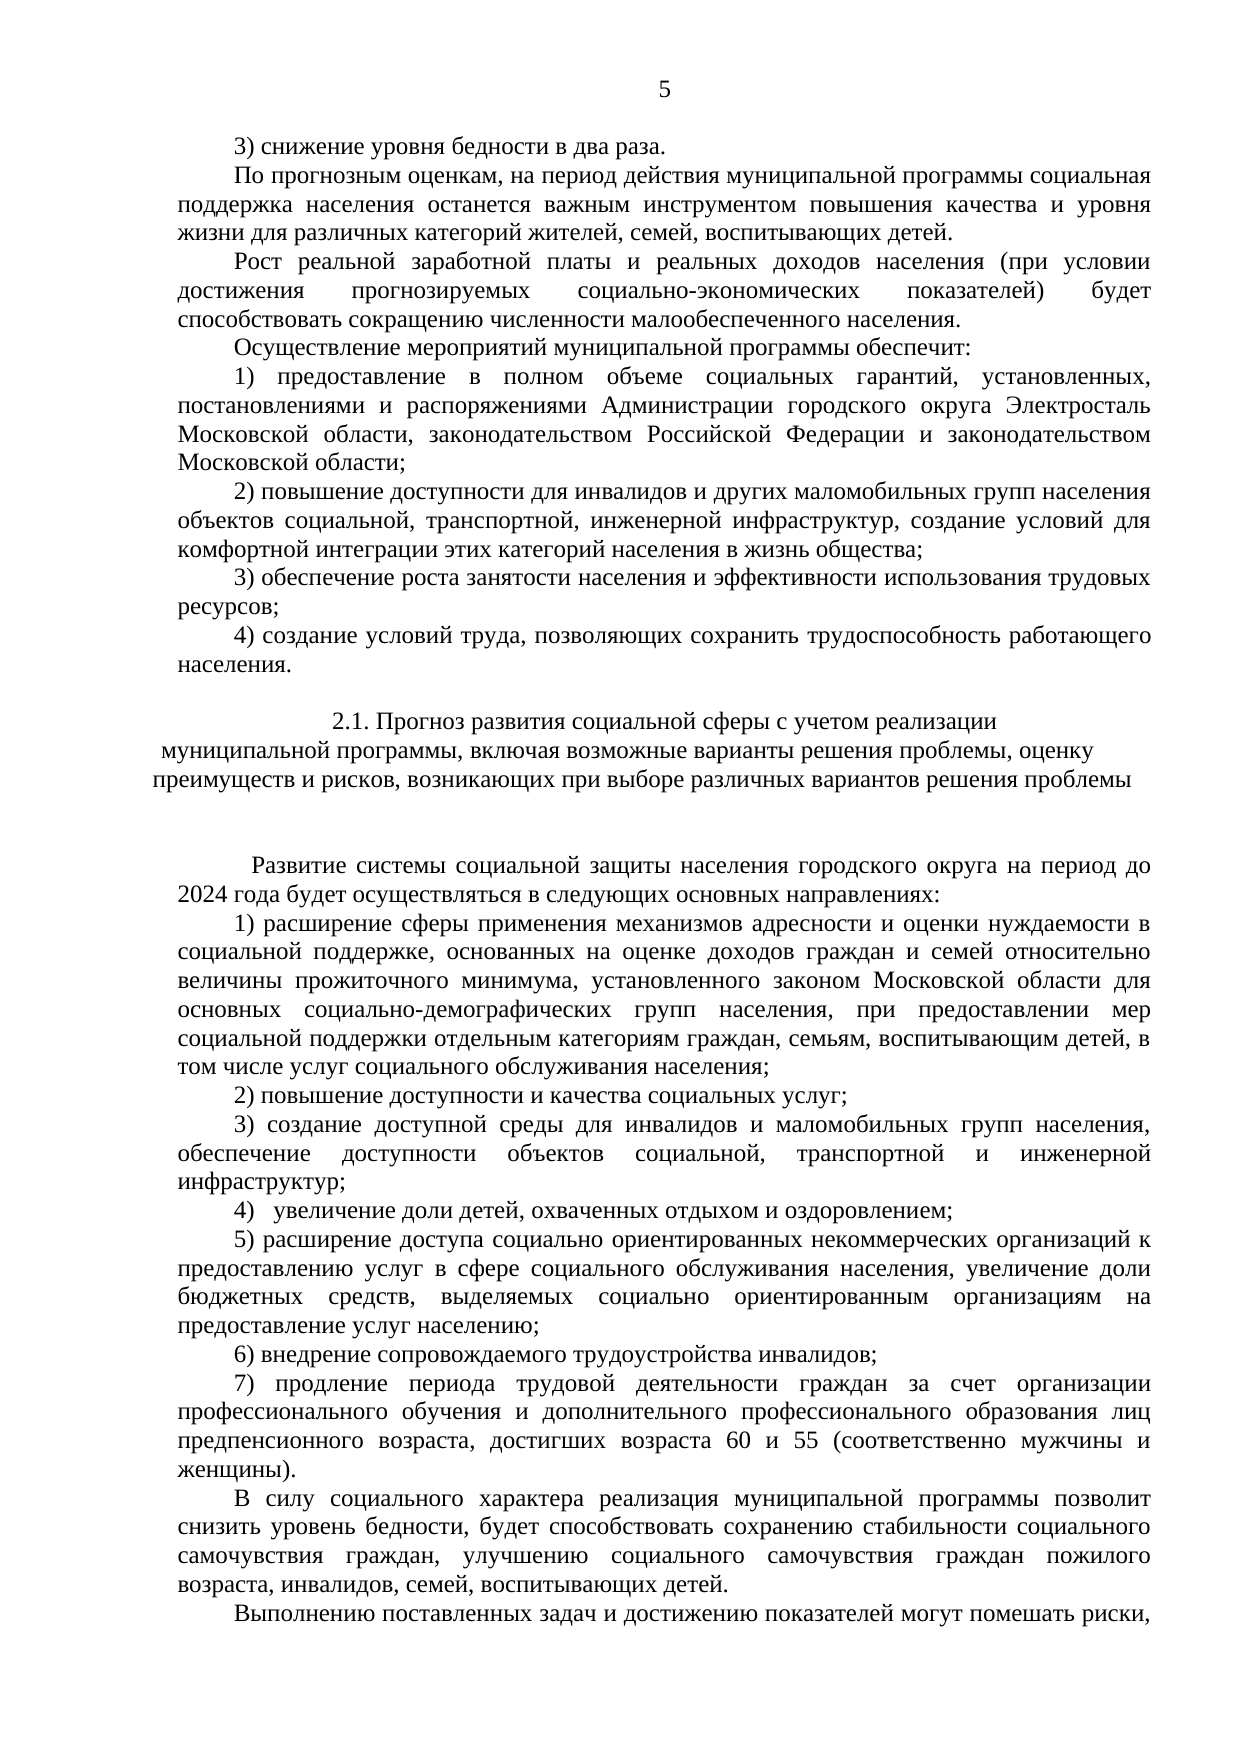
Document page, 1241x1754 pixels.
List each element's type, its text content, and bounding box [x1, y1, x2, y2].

text 4) создание условий труда, позволяющих сохранить трудоспособность работающего населения. [177, 620, 1152, 677]
text Развитие системы социальной защиты населения городского округа на период до 2024 года будет осуществляться в следующих основных направлениях: [177, 850, 1152, 908]
text 2) повышение доступности для инвалидов и других маломобильных групп населения объектов социальной, транспортной, инженерной инфраструктур, создание условий для комфортной интеграции этих категорий населения в жизнь общества; [177, 476, 1152, 562]
text 6) внедрение сопровождаемого трудоустройства инвалидов; [177, 1339, 1152, 1368]
text 4) увеличение доли детей, охваченных отдыхом и оздоровлением; [177, 1195, 1152, 1224]
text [177, 1598, 1152, 1626]
text Рост реальной заработной платы и реальных доходов населения (при условии достижения прогнозируемых социально-экономических показателей) будет способствовать сокращению численности малообеспеченного населения. [177, 246, 1152, 332]
text 2.1. Прогноз развития социальной сферы с учетом реализации [177, 706, 1152, 735]
text 7) продление периода трудовой деятельности граждан за счет организации профессионального обучения и дополнительного профессионального образования лиц предпенсионного возраста, достигших возраста 60 и 55 (соответственно мужчины и женщины). [177, 1368, 1152, 1483]
text По прогнозным оценкам, на период действия муниципальной программы социальная поддержка населения останется важным инструментом повышения качества и уровня жизни для различных категорий жителей, семей, воспитывающих детей. [177, 160, 1152, 246]
text Осуществление мероприятий муниципальной программы обеспечит: [177, 332, 1152, 361]
text 1) предоставление в полном объеме социальных гарантий, установленных, постановлениями и распоряжениями Администрации городского округа Электросталь Московской области, законодательством Российской Федерации и законодательством Московской области; [177, 361, 1152, 476]
text В силу социального характера реализация муниципальной программы позволит снизить уровень бедности, будет способствовать сохранению стабильности социального самочувствия граждан, улучшению социального самочувствия граждан пожилого возраста, инвалидов, семей, воспитывающих детей. [177, 1483, 1152, 1598]
text 2) повышение доступности и качества социальных услуг; [177, 1080, 1152, 1109]
text 3) снижение уровня бедности в два раза. [177, 131, 1152, 160]
text 3) создание доступной среды для инвалидов и маломобильных групп населения, обеспечение доступности объектов социальной, транспортной и инженерной инфраструктур; [177, 1109, 1152, 1195]
text 5) расширение доступа социально ориентированных некоммерческих организаций к предоставлению услуг в сфере социального обслуживания населения, увеличение доли бюджетных средств, выделяемых социально ориентированным организациям на предоставление услуг населению; [177, 1224, 1152, 1339]
text 3) обеспечение роста занятости населения и эффективности использования трудовых ресурсов; [177, 562, 1152, 620]
text 1) расширение сферы применения механизмов адресности и оценки нуждаемости в социальной поддержке, основанных на оценке доходов граждан и семей относительно величины прожиточного минимума, установленного законом Московской области для основных социально-демографических групп населения, при предоставлении мер социальной поддержки отдельным категориям граждан, семьям, воспитывающим детей, в том числе услуг социального обслуживания населения; [177, 908, 1152, 1080]
text муниципальной программы, включая возможные варианты решения проблемы, оценку преимуществ и рисков, возникающих при выборе различных вариантов решения проблемы [103, 735, 1152, 792]
